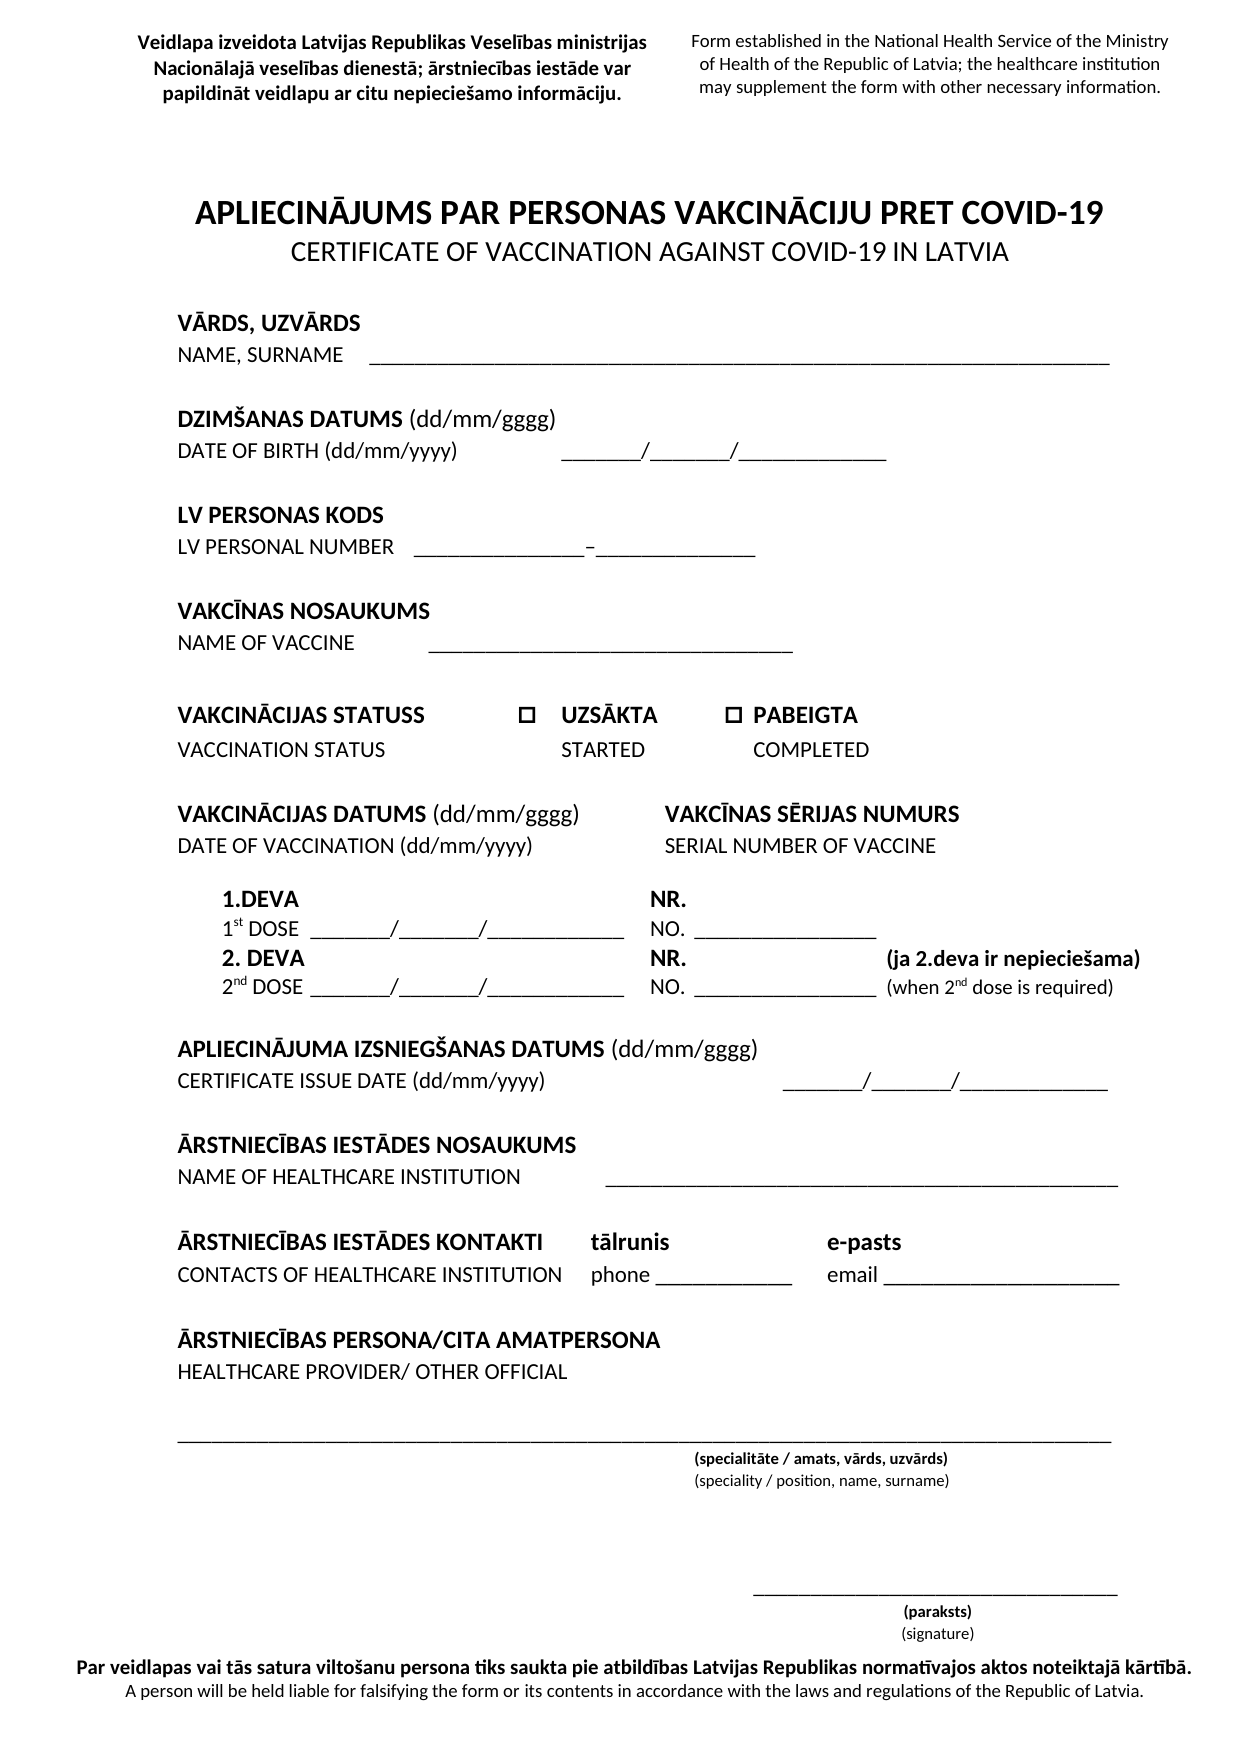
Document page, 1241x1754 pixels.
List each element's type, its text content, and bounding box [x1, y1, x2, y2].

text __________________________________________________________________________________ [177, 1418, 1122, 1446]
text LV PERSONAS KODS [177, 499, 1122, 530]
text 2. DEVA NR. (ja 2.deva ir nepieciešama) [222, 942, 1152, 972]
text VAKCĪNAS NOSAUKUMS [177, 595, 1122, 626]
text 1st DOSE _______/_______/____________ NO. ________________ [222, 914, 1122, 942]
text 1.DEVA NR. [222, 883, 1122, 914]
text VACCINATION STATUS STARTED COMPLETED [177, 735, 1122, 763]
text ________________________________ [177, 1571, 1122, 1599]
text ĀRSTNIECĪBAS IESTĀDES KONTAKTI tālrunis e-pasts [177, 1226, 1122, 1256]
text NAME, SURNAME _________________________________________________________________ [177, 340, 1122, 368]
text DATE OF BIRTH (dd/mm/yyyy) _______/_______/_____________ [177, 436, 1122, 464]
text (paraksts) [753, 1602, 1122, 1622]
text (specialitāte / amats, vārds, uzvārds) [207, 1448, 1122, 1468]
text (signature) [753, 1623, 1122, 1644]
text CERTIFICATE ISSUE DATE (dd/mm/yyyy) _______/_______/_____________ [177, 1066, 1122, 1094]
text HEALTHCARE PROVIDER/ OTHER OFFICIAL [177, 1357, 1122, 1385]
text NAME OF HEALTHCARE INSTITUTION _____________________________________________ [177, 1162, 1122, 1190]
text CERTIFICATE OF VACCINATION AGAINST COVID-19 IN LATVIA [177, 233, 1122, 269]
text VĀRDS, UZVĀRDS [177, 307, 1122, 338]
text ĀRSTNIECĪBAS IESTĀDES NOSAUKUMS [177, 1129, 1122, 1160]
text APLIECINĀJUMA IZSNIEGŠANAS DATUMS (dd/mm/gggg) [177, 1033, 1122, 1064]
text 2nd DOSE _______/_______/____________ NO. ________________ (when 2nd dose is required) [222, 972, 1152, 1001]
text DATE OF VACCINATION (dd/mm/yyyy) SERIAL NUMBER OF VACCINE [177, 831, 1122, 859]
text DZIMŠANAS DATUMS (dd/mm/gggg) [177, 403, 1122, 434]
text NAME OF VACCINE ________________________________ [177, 628, 1122, 656]
text VAKCINĀCIJAS DATUMS (dd/mm/gggg) VAKCĪNAS SĒRIJAS NUMURS [177, 798, 1122, 829]
text APLIECINĀJUMS PAR PERSONAS VAKCINĀCIJU PRET COVID-19 [177, 190, 1122, 233]
text CONTACTS OF HEALTHCARE INSTITUTION phone ___________ email ___________________ [177, 1259, 1122, 1289]
text (speciality / position, name, surname) [177, 1471, 1122, 1491]
text LV PERSONAL NUMBER _______________–______________ [177, 532, 1122, 560]
text ĀRSTNIECĪBAS PERSONA/CITA AMATPERSONA [177, 1324, 1122, 1355]
text VAKCINĀCIJAS STATUSS □ UZSĀKTA □ PABEIGTA [177, 691, 1122, 732]
